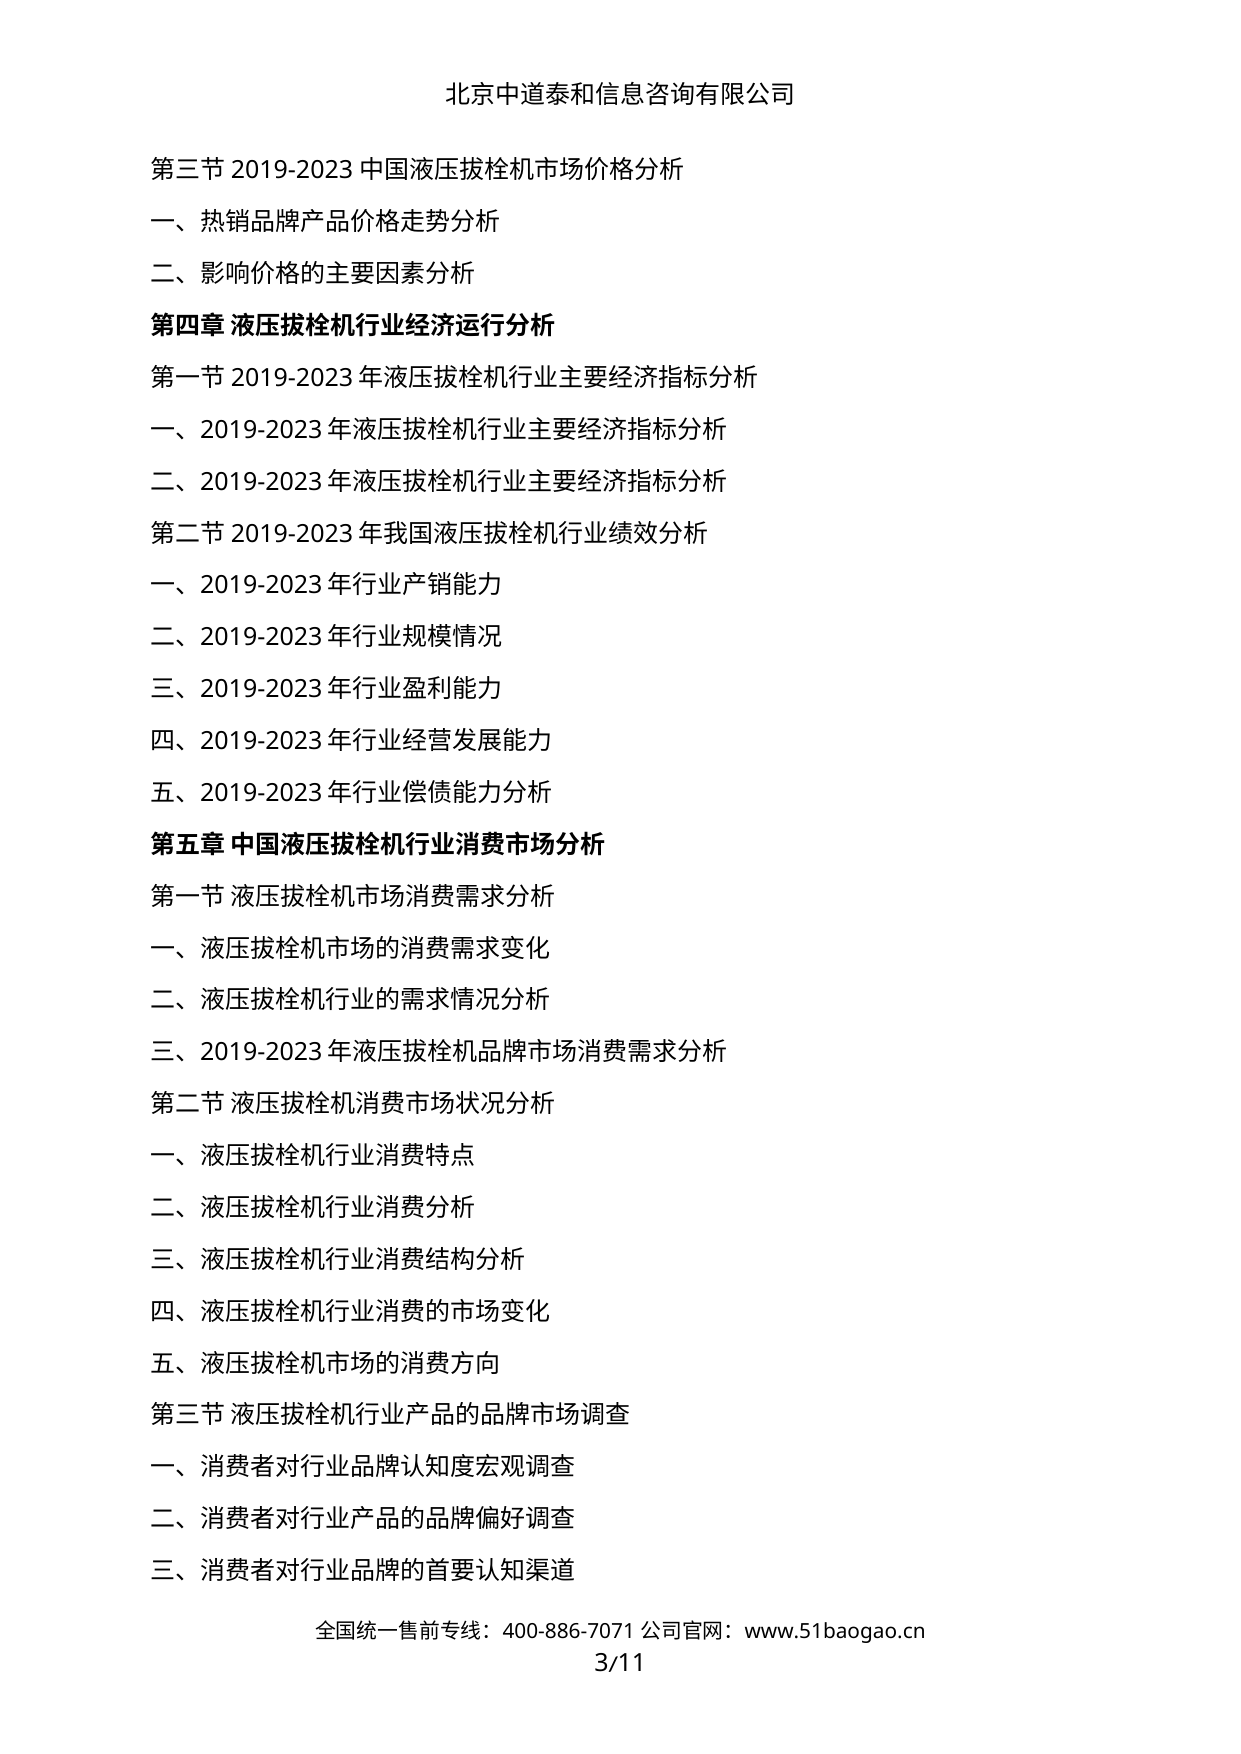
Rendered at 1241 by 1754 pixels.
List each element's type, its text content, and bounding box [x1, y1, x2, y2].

text 第二节 液压拔栓机消费市场状况分析 [150, 1084, 1090, 1120]
text 二、影响价格的主要因素分析 [150, 254, 1090, 290]
text 二、液压拔栓机行业的需求情况分析 [150, 980, 1090, 1016]
text 二、2019-2023年液压拔栓机行业主要经济指标分析 [150, 461, 1090, 497]
text 一、热销品牌产品价格走势分析 [150, 202, 1090, 238]
text 二、消费者对行业产品的品牌偏好调查 [150, 1499, 1090, 1535]
text 第三节 2019-2023 中国液压拔栓机市场价格分析 [150, 150, 1090, 186]
text 三、消费者对行业品牌的首要认知渠道 [150, 1551, 1090, 1587]
text 一、2019-2023年行业产销能力 [150, 565, 1090, 601]
text 四、2019-2023年行业经营发展能力 [150, 721, 1090, 757]
text 五、液压拔栓机市场的消费方向 [150, 1343, 1090, 1379]
text 第二节 2019-2023年我国液压拔栓机行业绩效分析 [150, 513, 1090, 549]
text 四、液压拔栓机行业消费的市场变化 [150, 1291, 1090, 1327]
text 三、液压拔栓机行业消费结构分析 [150, 1239, 1090, 1276]
text 第五章 中国液压拔栓机行业消费市场分析 [150, 824, 1090, 861]
text 第三节 液压拔栓机行业产品的品牌市场调查 [150, 1395, 1090, 1431]
text 三、2019-2023年液压拔栓机品牌市场消费需求分析 [150, 1032, 1090, 1068]
text 三、2019-2023年行业盈利能力 [150, 669, 1090, 705]
text 一、液压拔栓机行业消费特点 [150, 1136, 1090, 1172]
text 五、2019-2023年行业偿债能力分析 [150, 772, 1090, 809]
text 二、液压拔栓机行业消费分析 [150, 1187, 1090, 1224]
text 二、2019-2023年行业规模情况 [150, 617, 1090, 653]
text 一、液压拔栓机市场的消费需求变化 [150, 928, 1090, 964]
text 一、消费者对行业品牌认知度宏观调查 [150, 1447, 1090, 1483]
text 第一节 2019-2023年液压拔栓机行业主要经济指标分析 [150, 357, 1090, 394]
text 第一节 液压拔栓机市场消费需求分析 [150, 876, 1090, 912]
text 一、2019-2023年液压拔栓机行业主要经济指标分析 [150, 409, 1090, 446]
text 第四章 液压拔栓机行业经济运行分析 [150, 306, 1090, 342]
